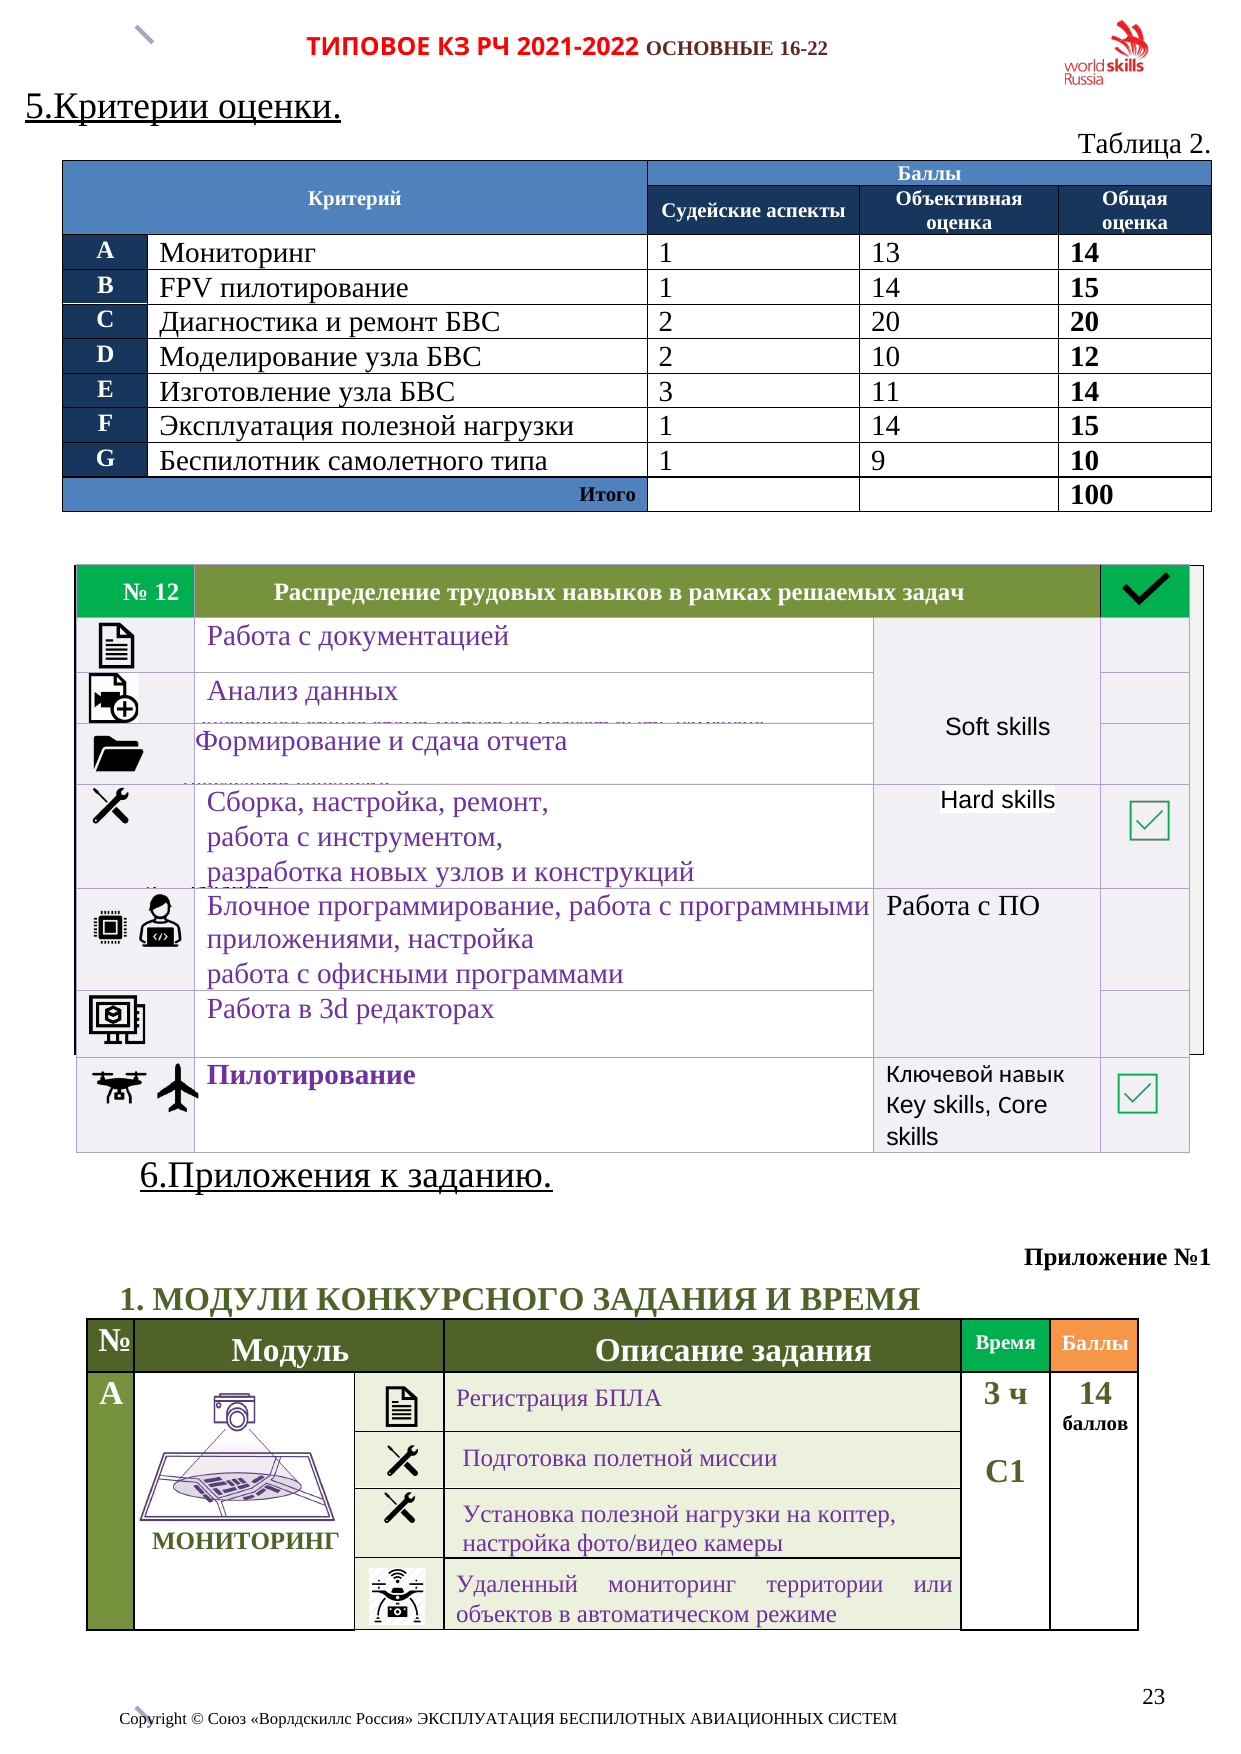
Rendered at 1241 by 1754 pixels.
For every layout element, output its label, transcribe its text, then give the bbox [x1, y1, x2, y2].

table_cell E [63, 374, 147, 407]
table_cell [1101, 724, 1189, 783]
table_cell Моделирование узла БВС [148, 339, 647, 373]
table_cell 100 [1059, 478, 1211, 511]
table_cell Работа с документацией [195, 618, 873, 672]
table_cell D [63, 339, 147, 373]
table_cell 1 [648, 270, 859, 303]
picture [88, 618, 149, 827]
text Таблица 2. [62, 126, 1211, 160]
picture [136, 1384, 338, 1526]
table_cell 1 [648, 408, 859, 442]
table_cell [648, 478, 859, 511]
table_cell [77, 785, 194, 887]
table_cell [149, 724, 194, 783]
table_cell 14 [860, 408, 1058, 442]
table_cell Мониторинг [148, 235, 647, 269]
table_cell G [63, 443, 147, 476]
table_header № 12 [77, 565, 194, 617]
table_cell 10 [860, 339, 1058, 373]
table_cell [144, 618, 194, 672]
picture [369, 1568, 426, 1625]
picture [384, 1442, 420, 1479]
table_cell [355, 1489, 443, 1557]
picture [1121, 564, 1170, 613]
table_header Время [962, 1320, 1049, 1371]
list 5.Критерии оценки. [25, 83, 1211, 126]
picture [1113, 784, 1186, 857]
table_cell [355, 1558, 443, 1629]
table_cell 1 [648, 443, 859, 476]
table_cell C [63, 305, 147, 338]
picture [377, 1382, 426, 1431]
table_header № [88, 1320, 133, 1371]
picture [1064, 19, 1163, 83]
table_cell [355, 1432, 443, 1487]
table_header Критерий [63, 161, 647, 234]
table_cell 2 [648, 339, 859, 373]
table_cell Формирование и сдача отчета [195, 724, 873, 783]
table_cell 13 [860, 235, 1058, 269]
table_cell Сборка, настройка, ремонт, работа с инструментом, разработка новых узлов и конструкций [195, 785, 873, 887]
table_cell Анализ данных [195, 673, 873, 722]
table_cell Судейские аспекты [648, 186, 859, 234]
table_cell Hard skills [874, 785, 1100, 887]
table_cell Ключевой навык Кey skills, Сore skills [874, 1058, 1100, 1152]
table_cell 14 [860, 270, 1058, 303]
picture [1101, 1057, 1174, 1130]
table_cell Пилотирование [195, 1058, 873, 1152]
table_cell 10 [1059, 443, 1211, 476]
table_cell 2 [648, 305, 859, 338]
table_cell 14 [1059, 235, 1211, 269]
picture [89, 888, 190, 948]
table_cell FPV пилотирование [148, 270, 647, 303]
table_cell Работа с ПО [874, 889, 1100, 1057]
table_cell 14 [1059, 374, 1211, 407]
table_cell Объективная оценка [860, 186, 1058, 234]
table_cell [1101, 673, 1189, 722]
table_cell 3 ч С1 [962, 1373, 1049, 1629]
table_cell [77, 991, 194, 1057]
picture [89, 991, 146, 1048]
table_cell 15 [1059, 408, 1211, 442]
table_cell [1101, 991, 1189, 1057]
table_cell Беспилотник самолетного типа [148, 443, 647, 476]
table_cell Работа в 3d редакторах [195, 991, 873, 1057]
table_header Баллы [648, 161, 1211, 185]
table_cell Эксплуатация полезной нагрузки [148, 408, 647, 442]
table_cell Диагностика и ремонт БВС [148, 305, 647, 338]
table_cell 15 [1059, 270, 1211, 303]
table_cell Регистрация БПЛА [445, 1373, 960, 1431]
picture [381, 1489, 418, 1526]
table_cell 20 [860, 305, 1058, 338]
table_cell 9 [860, 443, 1058, 476]
table_cell [860, 478, 1058, 511]
table_cell Общая оценка [1059, 186, 1211, 234]
table_cell Итого [63, 478, 647, 511]
table_cell Удаленный мониторинг территории или объектов в автоматическом режиме [445, 1559, 960, 1629]
subtitle Приложение №1 [152, 1242, 1211, 1270]
table_cell [1101, 889, 1189, 990]
table_cell [77, 1058, 194, 1152]
table_header Модуль [135, 1320, 443, 1371]
table_cell А [88, 1373, 133, 1629]
table_cell 20 [1059, 305, 1211, 338]
table_cell [139, 673, 194, 722]
table_cell 14 баллов [1051, 1373, 1137, 1629]
table_header Распределение трудовых навыков в рамках решаемых задач [195, 565, 1100, 617]
table_cell Установка полезной нагрузки на коптер, настройка фото/видео камеры [445, 1489, 960, 1557]
table_cell [355, 1373, 443, 1431]
table_header Баллы [1051, 1320, 1137, 1371]
table_cell [1101, 1058, 1189, 1152]
table_cell 3 [648, 374, 859, 407]
table_cell [1101, 618, 1189, 672]
table_cell [77, 618, 89, 672]
table_cell Блочное программирование, работа с программными приложениями, настройка работа с офисными программами [195, 889, 873, 990]
table_header Описание задания [445, 1320, 960, 1371]
table_cell 11 [860, 374, 1058, 407]
table_cell [77, 889, 194, 990]
subtitle МОДУЛИ КОНКУРСНОГО ЗАДАНИЯ И ВРЕМЯ [119, 1279, 1211, 1318]
table_cell 12 [1059, 339, 1211, 373]
picture [89, 1057, 207, 1117]
table_cell [77, 673, 88, 722]
table_header [1101, 565, 1189, 617]
table_cell A [63, 235, 147, 269]
table_cell МОНИТОРИНГ [135, 1373, 354, 1629]
table_cell [1101, 785, 1189, 887]
table_cell 1 [648, 235, 859, 269]
table_cell [77, 724, 88, 783]
table_cell Изготовление узла БВС [148, 374, 647, 407]
table_cell B [63, 270, 147, 303]
list 6.Приложения к заданию. [139, 1153, 1211, 1196]
table_cell F [63, 408, 147, 442]
table_cell Soft skills [874, 618, 1100, 783]
table_cell Подготовка полетной миссии [445, 1432, 960, 1487]
